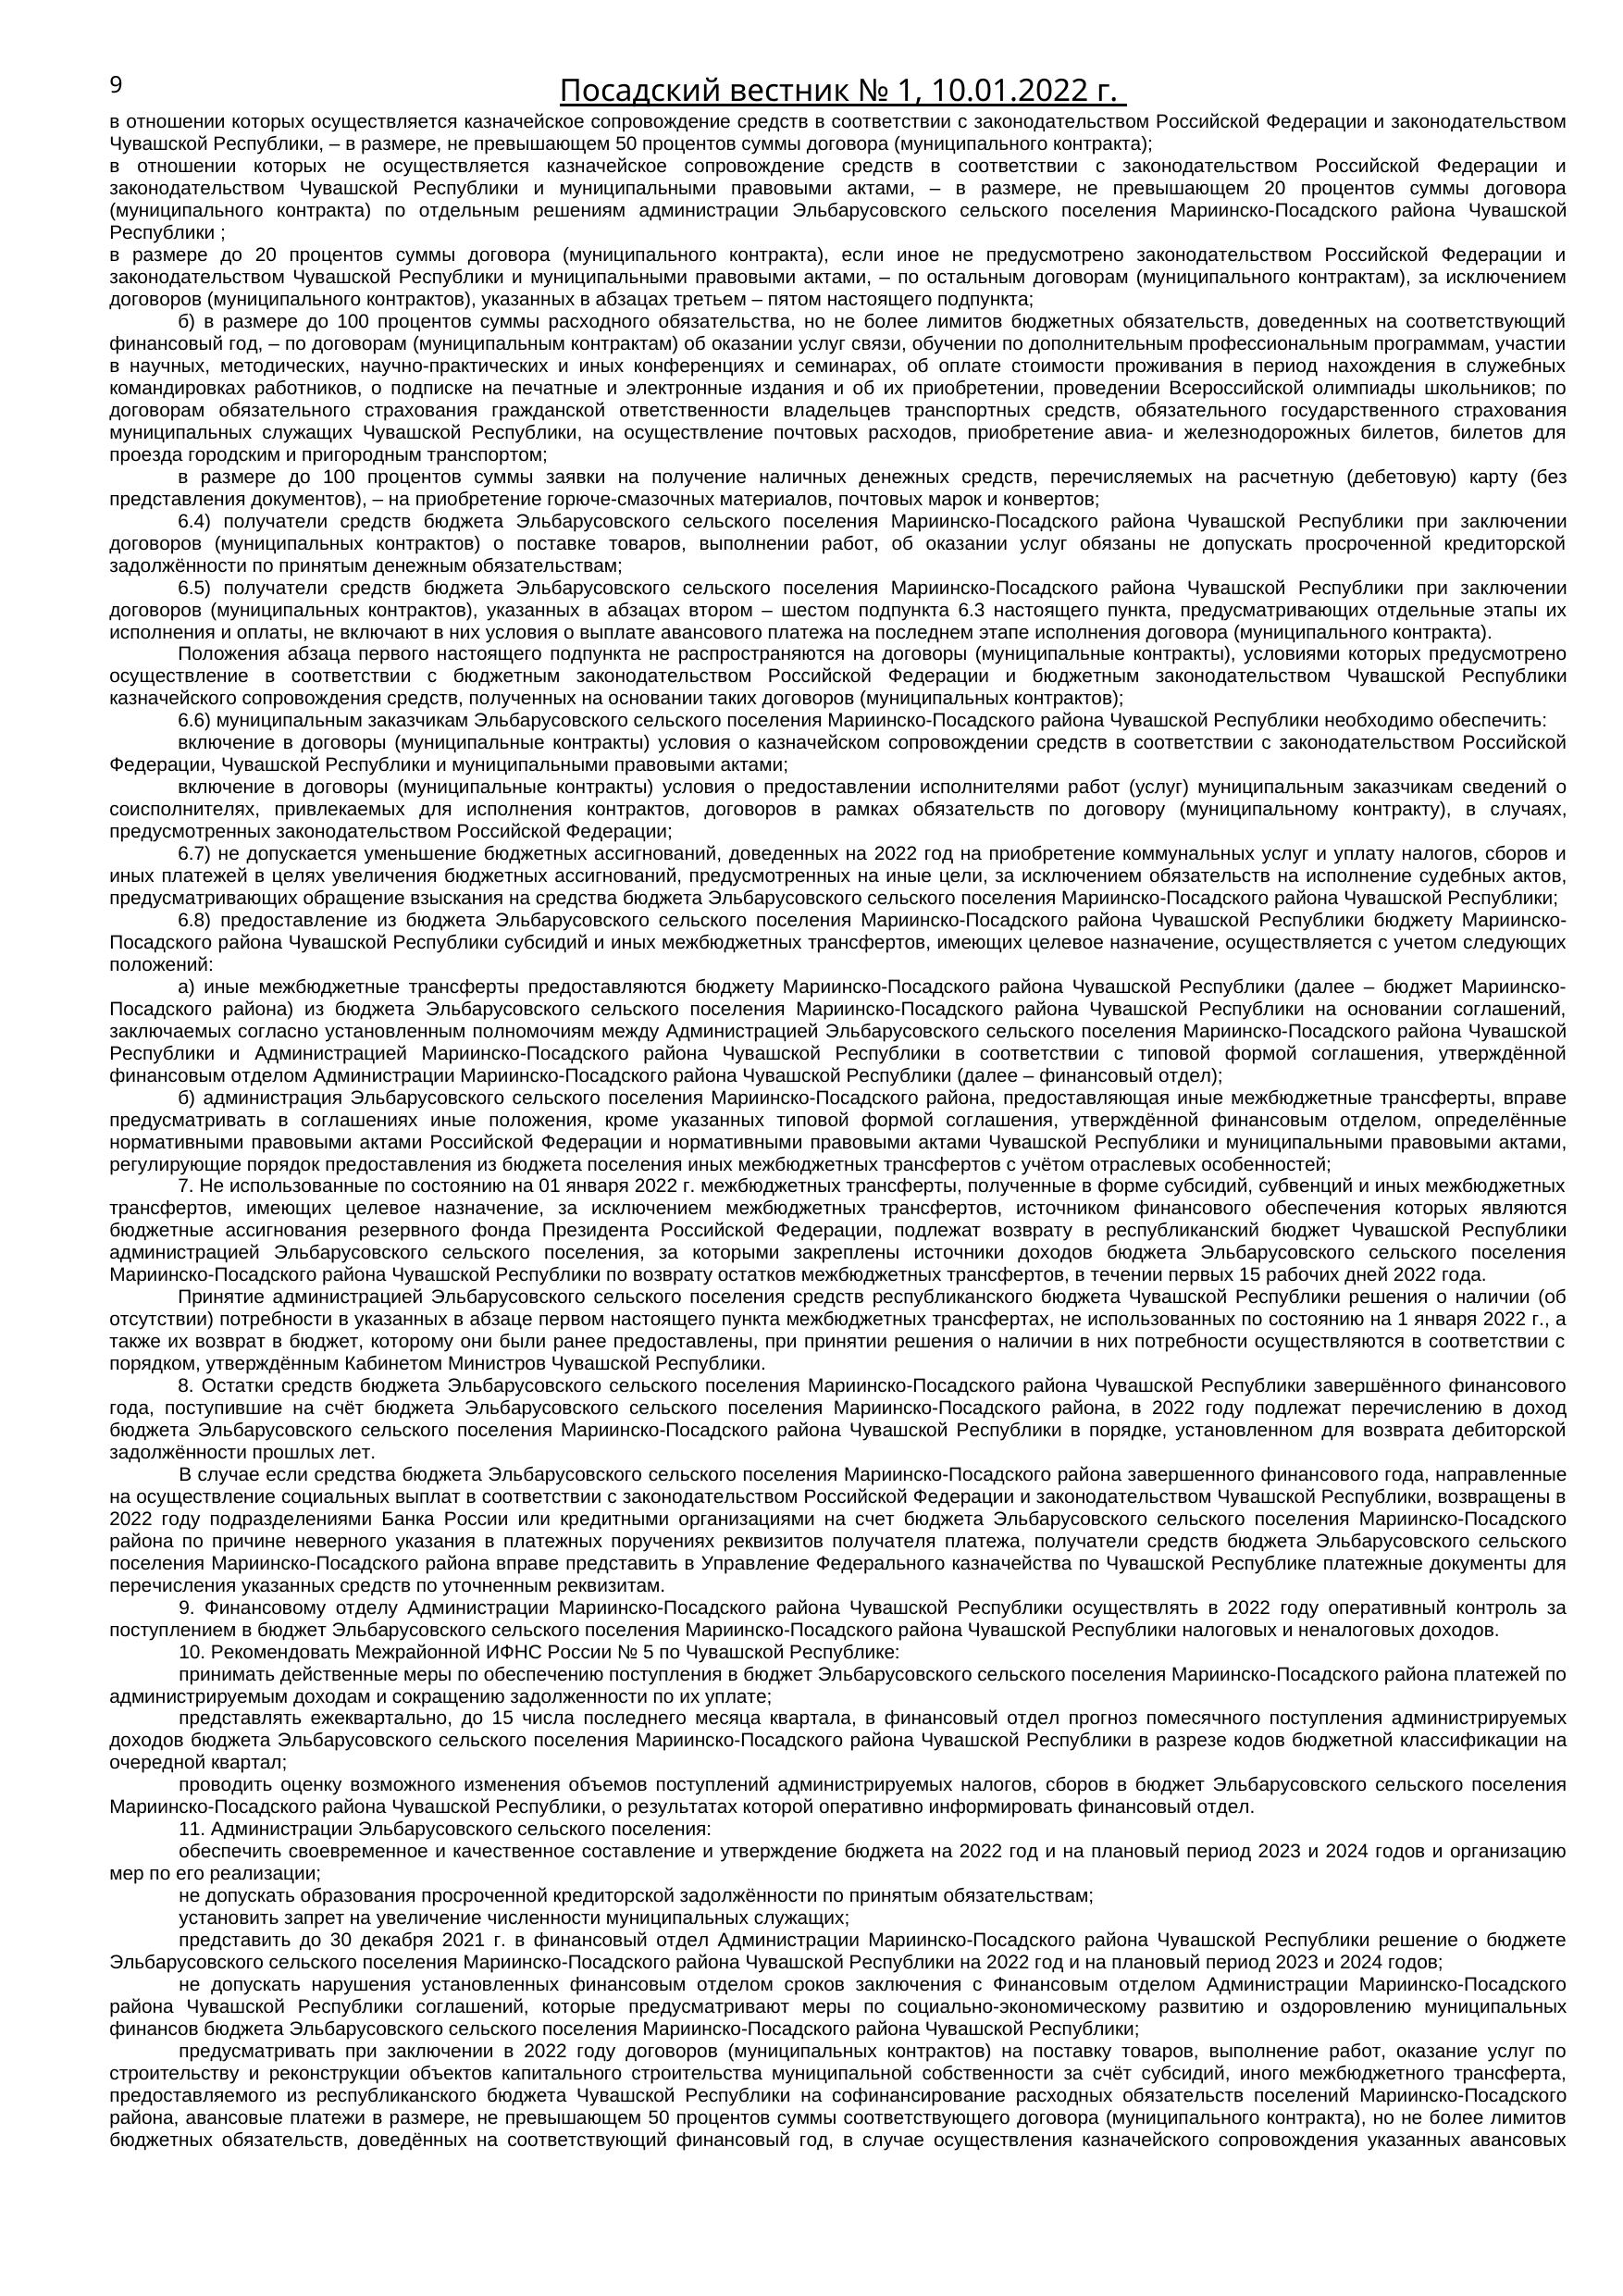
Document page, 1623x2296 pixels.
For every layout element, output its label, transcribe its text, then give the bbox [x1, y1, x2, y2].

text включение в договоры (муниципальные контракты) условия о казначейском сопровождении средств в соответствии с законодательством Российской Федерации, Чувашской Республики и муниципальными правовыми актами; [109, 731, 1568, 776]
text 6.5) получатели средств бюджета Эльбарусовского сельского поселения Мариинско-Посадского района Чувашской Республики при заключении договоров (муниципальных контрактов), указанных в абзацах втором – шестом подпункта 6.3 настоящего пункта, предусматривающих отдельные этапы их исполнения и оплаты, не включают в них условия о выплате авансового платежа на последнем этапе исполнения договора (муниципального контракта). [109, 576, 1568, 642]
text не допускать нарушения установленных финансовым отделом сроков заключения с Финансовым отделом Администрации Мариинско-Посадского района Чувашской Республики соглашений, которые предусматривают меры по социально-экономическому развитию и оздоровлению муниципальных финансов бюджета Эльбарусовского сельского поселения Мариинско-Посадского района Чувашской Республики; [109, 1973, 1568, 2040]
text 9. Финансовому отделу Администрации Мариинско-Посадского района Чувашской Республики осуществлять в 2022 году оперативный контроль за поступлением в бюджет Эльбарусовского сельского поселения Мариинско-Посадского района Чувашской Республики налоговых и неналоговых доходов. [109, 1595, 1568, 1640]
text принимать действенные меры по обеспечению поступления в бюджет Эльбарусовского сельского поселения Мариинско-Посадского района платежей по администрируемым доходам и сокращению задолженности по их уплате; [109, 1662, 1568, 1706]
text В случае если средства бюджета Эльбарусовского сельского поселения Мариинско-Посадского района завершенного финансового года, направленные на осуществление социальных выплат в соответствии с законодательством Российской Федерации и законодательством Чувашской Республики, возвращены в 2022 году подразделениями Банка России или кредитными организациями на счет бюджета Эльбарусовского сельского поселения Мариинско-Посадского района по причине неверного указания в платежных поручениях реквизитов получателя платежа, получатели средств бюджета Эльбарусовского сельского поселения Мариинско-Посадского района вправе представить в Управление Федерального казначейства по Чувашской Республике платежные документы для перечисления указанных средств по уточненным реквизитам. [109, 1463, 1568, 1595]
text 6.7) не допускается уменьшение бюджетных ассигнований, доведенных на 2022 год на приобретение коммунальных услуг и уплату налогов, сборов и иных платежей в целях увеличения бюджетных ассигнований, предусмотренных на иные цели, за исключением обязательств на исполнение судебных актов, предусматривающих обращение взыскания на средства бюджета Эльбарусовского сельского поселения Мариинско-Посадского района Чувашской Республики; [109, 842, 1568, 909]
text 6.6) муниципальным заказчикам Эльбарусовского сельского поселения Мариинско-Посадского района Чувашской Республики необходимо обеспечить: [109, 709, 1568, 731]
text 11. Администрации Эльбарусовского сельского поселения: [109, 1818, 1568, 1840]
text представить до 30 декабря 2021 г. в финансовый отдел Администрации Мариинско-Посадского района Чувашской Республики решение о бюджете Эльбарусовского сельского поселения Мариинско-Посадского района Чувашской Республики на 2022 год и на плановый период 2023 и 2024 годов; [109, 1929, 1568, 1973]
text б) в размере до 100 процентов суммы расходного обязательства, но не более лимитов бюджетных обязательств, доведенных на соответствующий финансовый год, – по договорам (муниципальным контрактам) об оказании услуг связи, обучении по дополнительным профессиональным программам, участии в научных, методических, научно-практических и иных конференциях и семинарах, об оплате стоимости проживания в период нахождения в служебных командировках работников, о подписке на печатные и электронные издания и об их приобретении, проведении Всероссийской олимпиады школьников; по договорам обязательного страхования гражданской ответственности владельцев транспортных средств, обязательного государственного страхования муниципальных служащих Чувашской Республики, на осуществление почтовых расходов, приобретение авиа- и железнодорожных билетов, билетов для проезда городским и пригородным транспортом; [109, 310, 1568, 465]
text 6.4) получатели средств бюджета Эльбарусовского сельского поселения Мариинско-Посадского района Чувашской Республики при заключении договоров (муниципальных контрактов) о поставке товаров, выполнении работ, об оказании услуг обязаны не допускать просроченной кредиторской задолжённости по принятым денежным обязательствам; [109, 510, 1568, 576]
text 6.8) предоставление из бюджета Эльбарусовского сельского поселения Мариинско-Посадского района Чувашской Республики бюджету Мариинско-Посадского района Чувашской Республики субсидий и иных межбюджетных трансфертов, имеющих целевое назначение, осуществляется с учетом следующих положений: [109, 909, 1568, 975]
text в отношении которых не осуществляется казначейское сопровождение средств в соответствии с законодательством Российской Федерации и законодательством Чувашской Республики и муниципальными правовыми актами, – в размере, не превышающем 20 процентов суммы договора (муниципального контракта) по отдельным решениям администрации Эльбарусовского сельского поселения Мариинско-Посадского района Чувашской Республики ; [109, 155, 1568, 243]
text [109, 2040, 1568, 2150]
text включение в договоры (муниципальные контракты) условия о предоставлении исполнителями работ (услуг) муниципальным заказчикам сведений о соисполнителях, привлекаемых для исполнения контрактов, договоров в рамках обязательств по договору (муниципальному контракту), в случаях, предусмотренных законодательством Российской Федерации; [109, 776, 1568, 842]
text в размере до 20 процентов суммы договора (муниципального контракта), если иное не предусмотрено законодательством Российской Федерации и законодательством Чувашской Республики и муниципальными правовыми актами, – по остальным договорам (муниципального контрактам), за исключением договоров (муниципального контрактов), указанных в абзацах третьем – пятом настоящего подпункта; [109, 243, 1568, 310]
text представлять ежеквартально, до 15 числа последнего месяца квартала, в финансовый отдел прогноз помесячного поступления администрируемых доходов бюджета Эльбарусовского сельского поселения Мариинско-Посадского района Чувашской Республики в разрезе кодов бюджетной классификации на очередной квартал; [109, 1706, 1568, 1773]
text обеспечить своевременное и качественное составление и утверждение бюджета на 2022 год и на плановый период 2023 и 2024 годов и организацию мер по его реализации; [109, 1840, 1568, 1884]
text в размере до 100 процентов суммы заявки на получение наличных денежных средств, перечисляемых на расчетную (дебетовую) карту (без представления документов), – на приобретение горюче-смазочных материалов, почтовых марок и конвертов; [109, 465, 1568, 510]
text Положения абзаца первого настоящего подпункта не распространяются на договоры (муниципальные контракты), условиями которых предусмотрено осуществление в соответствии с бюджетным законодательством Российской Федерации и бюджетным законодательством Чувашской Республики казначейского сопровождения средств, полученных на основании таких договоров (муниципальных контрактов); [109, 642, 1568, 709]
text не допускать образования просроченной кредиторской задолжённости по принятым обязательствам; [109, 1884, 1568, 1906]
text Принятие администрацией Эльбарусовского сельского поселения средств республиканского бюджета Чувашской Республики решения о наличии (об отсутствии) потребности в указанных в абзаце первом настоящего пункта межбюджетных трансфертах, не использованных по состоянию на 1 января 2022 г., а также их возврат в бюджет, которому они были ранее предоставлены, при принятии решения о наличии в них потребности осуществляются в соответствии с порядком, утверждённым Кабинетом Министров Чувашской Республики. [109, 1285, 1568, 1374]
text в отношении которых осуществляется казначейское сопровождение средств в соответствии с законодательством Российской Федерации и законодательством Чувашской Республики, – в размере, не превышающем 50 процентов суммы договора (муниципального контракта); [109, 110, 1568, 155]
text 7. Не использованные по состоянию на 01 января 2022 г. межбюджетных трансферты, полученные в форме субсидий, субвенций и иных межбюджетных трансфертов, имеющих целевое назначение, за исключением межбюджетных трансфертов, источником финансового обеспечения которых являются бюджетные ассигнования резервного фонда Президента Российской Федерации, подлежат возврату в республиканский бюджет Чувашской Республики администрацией Эльбарусовского сельского поселения, за которыми закреплены источники доходов бюджета Эльбарусовского сельского поселения Мариинско-Посадского района Чувашской Республики по возврату остатков межбюджетных трансфертов, в течении первых 15 рабочих дней 2022 года. [109, 1174, 1568, 1285]
text проводить оценку возможного изменения объемов поступлений администрируемых налогов, сборов в бюджет Эльбарусовского сельского поселения Мариинско-Посадского района Чувашской Республики, о результатах которой оперативно информировать финансовый отдел. [109, 1773, 1568, 1818]
text 8. Остатки средств бюджета Эльбарусовского сельского поселения Мариинско-Посадского района Чувашской Республики завершённого финансового года, поступившие на счёт бюджета Эльбарусовского сельского поселения Мариинско-Посадского района, в 2022 году подлежат перечислению в доход бюджета Эльбарусовского сельского поселения Мариинско-Посадского района Чувашской Республики в порядке, установленном для возврата дебиторской задолжённости прошлых лет. [109, 1374, 1568, 1463]
text установить запрет на увеличение численности муниципальных служащих; [109, 1906, 1568, 1929]
text а) иные межбюджетные трансферты предоставляются бюджету Мариинско-Посадского района Чувашской Республики (далее – бюджет Мариинско-Посадского района) из бюджета Эльбарусовского сельского поселения Мариинско-Посадского района Чувашской Республики на основании соглашений, заключаемых согласно установленным полномочиям между Администрацией Эльбарусовского сельского поселения Мариинско-Посадского района Чувашской Республики и Администрацией Мариинско-Посадского района Чувашской Республики в соответствии с типовой формой соглашения, утверждённой финансовым отделом Администрации Мариинско-Посадского района Чувашской Республики (далее – финансовый отдел); [109, 975, 1568, 1086]
text б) администрация Эльбарусовского сельского поселения Мариинско-Посадского района, предоставляющая иные межбюджетные трансферты, вправе предусматривать в соглашениях иные положения, кроме указанных типовой формой соглашения, утверждённой финансовым отделом, определённые нормативными правовыми актами Российской Федерации и нормативными правовыми актами Чувашской Республики и муниципальными правовыми актами, регулирующие порядок предоставления из бюджета поселения иных межбюджетных трансфертов с учётом отраслевых особенностей; [109, 1086, 1568, 1174]
text 10. Рекомендовать Межрайонной ИФНС России № 5 по Чувашской Республике: [109, 1640, 1568, 1662]
